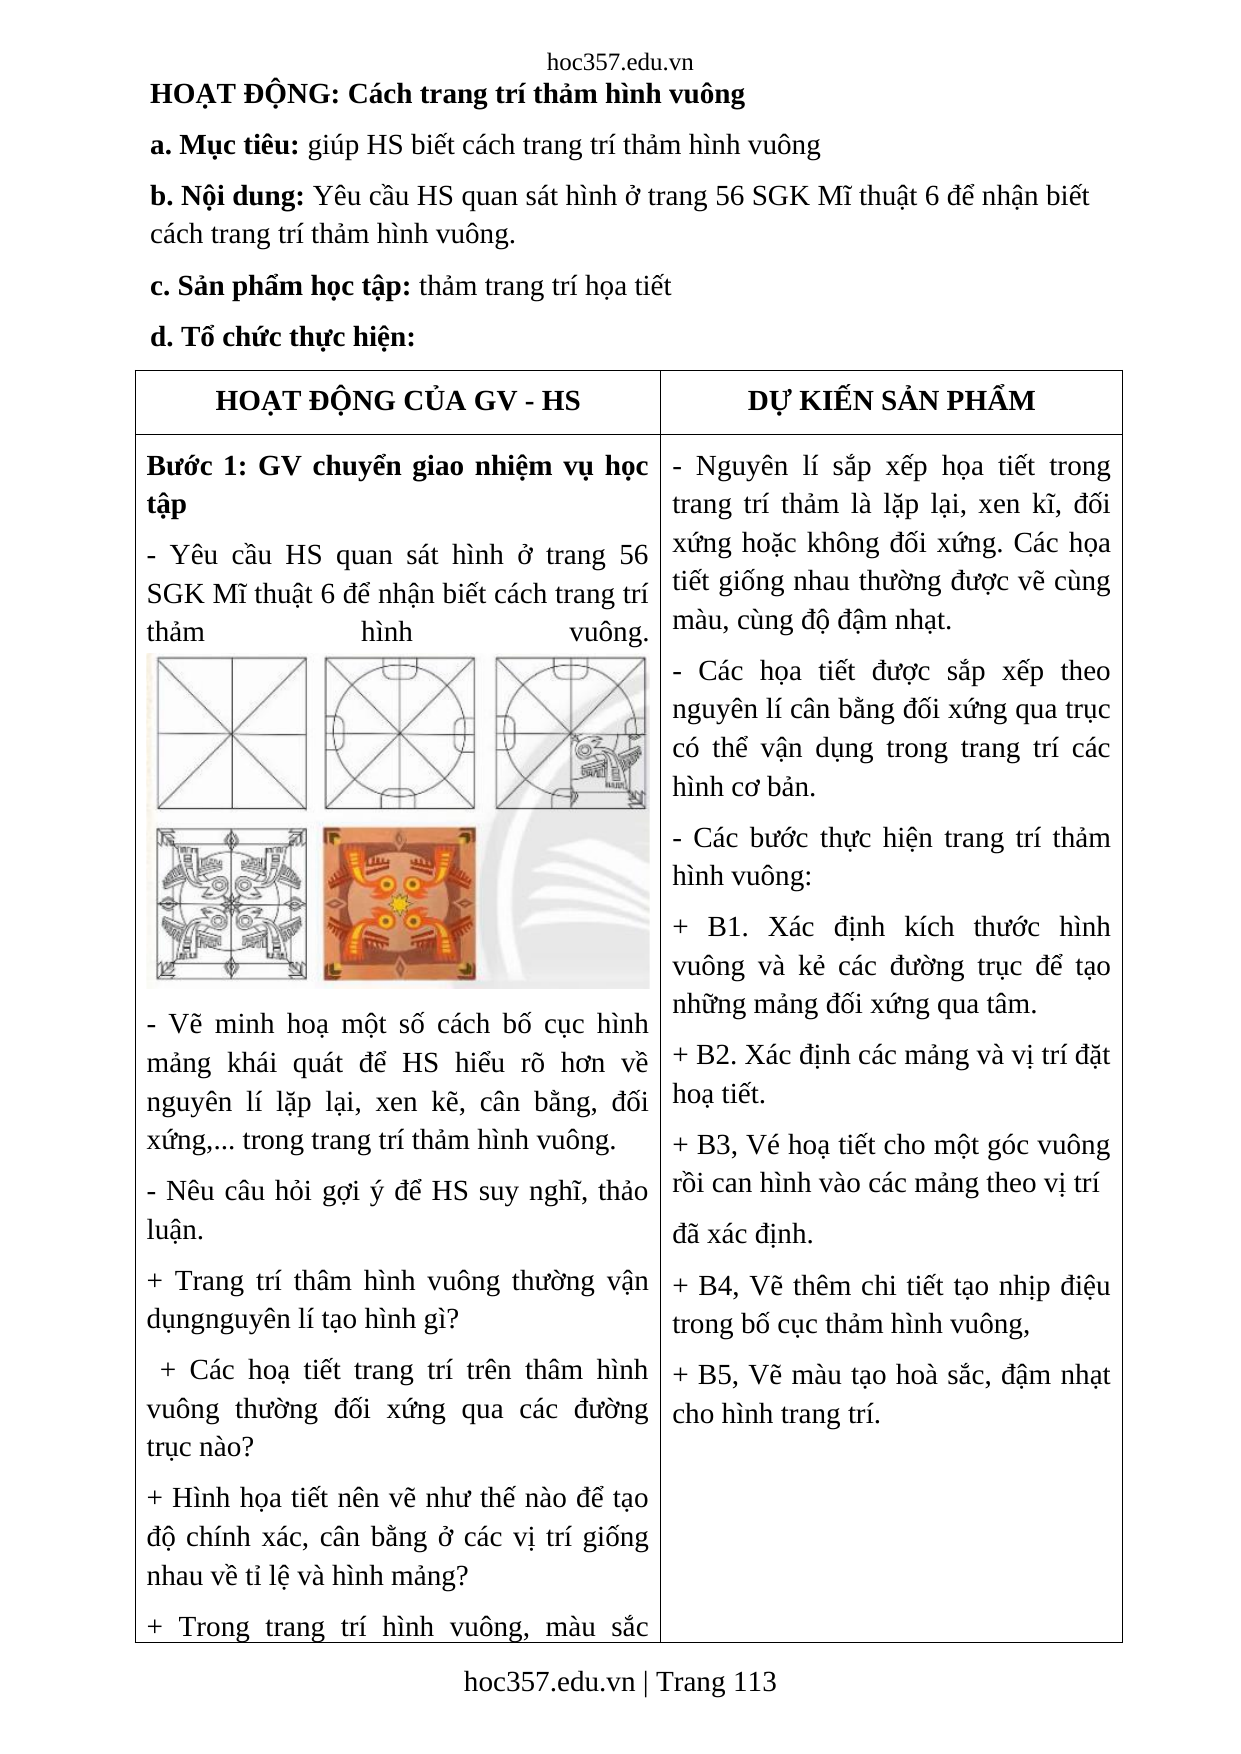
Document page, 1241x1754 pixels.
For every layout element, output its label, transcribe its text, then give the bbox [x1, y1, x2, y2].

text d. Tổ chức thực hiện: [150, 319, 1090, 352]
text c. Sản phẩm học tập: thảm trang trí họa tiết [150, 268, 1090, 301]
table_header DỰ KIẾN SẢN PHẨM [661, 371, 1122, 434]
text HOẠT ĐỘNG: Cách trang trí thảm hình vuông [150, 76, 1090, 109]
text a. Mục tiêu: giúp HS biết cách trang trí thảm hình vuông [150, 127, 1090, 161]
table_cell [661, 435, 1122, 1642]
table_header HOẠT ĐỘNG CỦA GV - HS [136, 371, 660, 434]
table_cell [136, 435, 660, 1642]
picture [146, 653, 650, 989]
text b. Nội dung: Yêu cầu HS quan sát hình ở trang 56 SGK Mĩ thuật 6 để nhận biết cách trang trí thảm hình vuông. [150, 178, 1090, 250]
